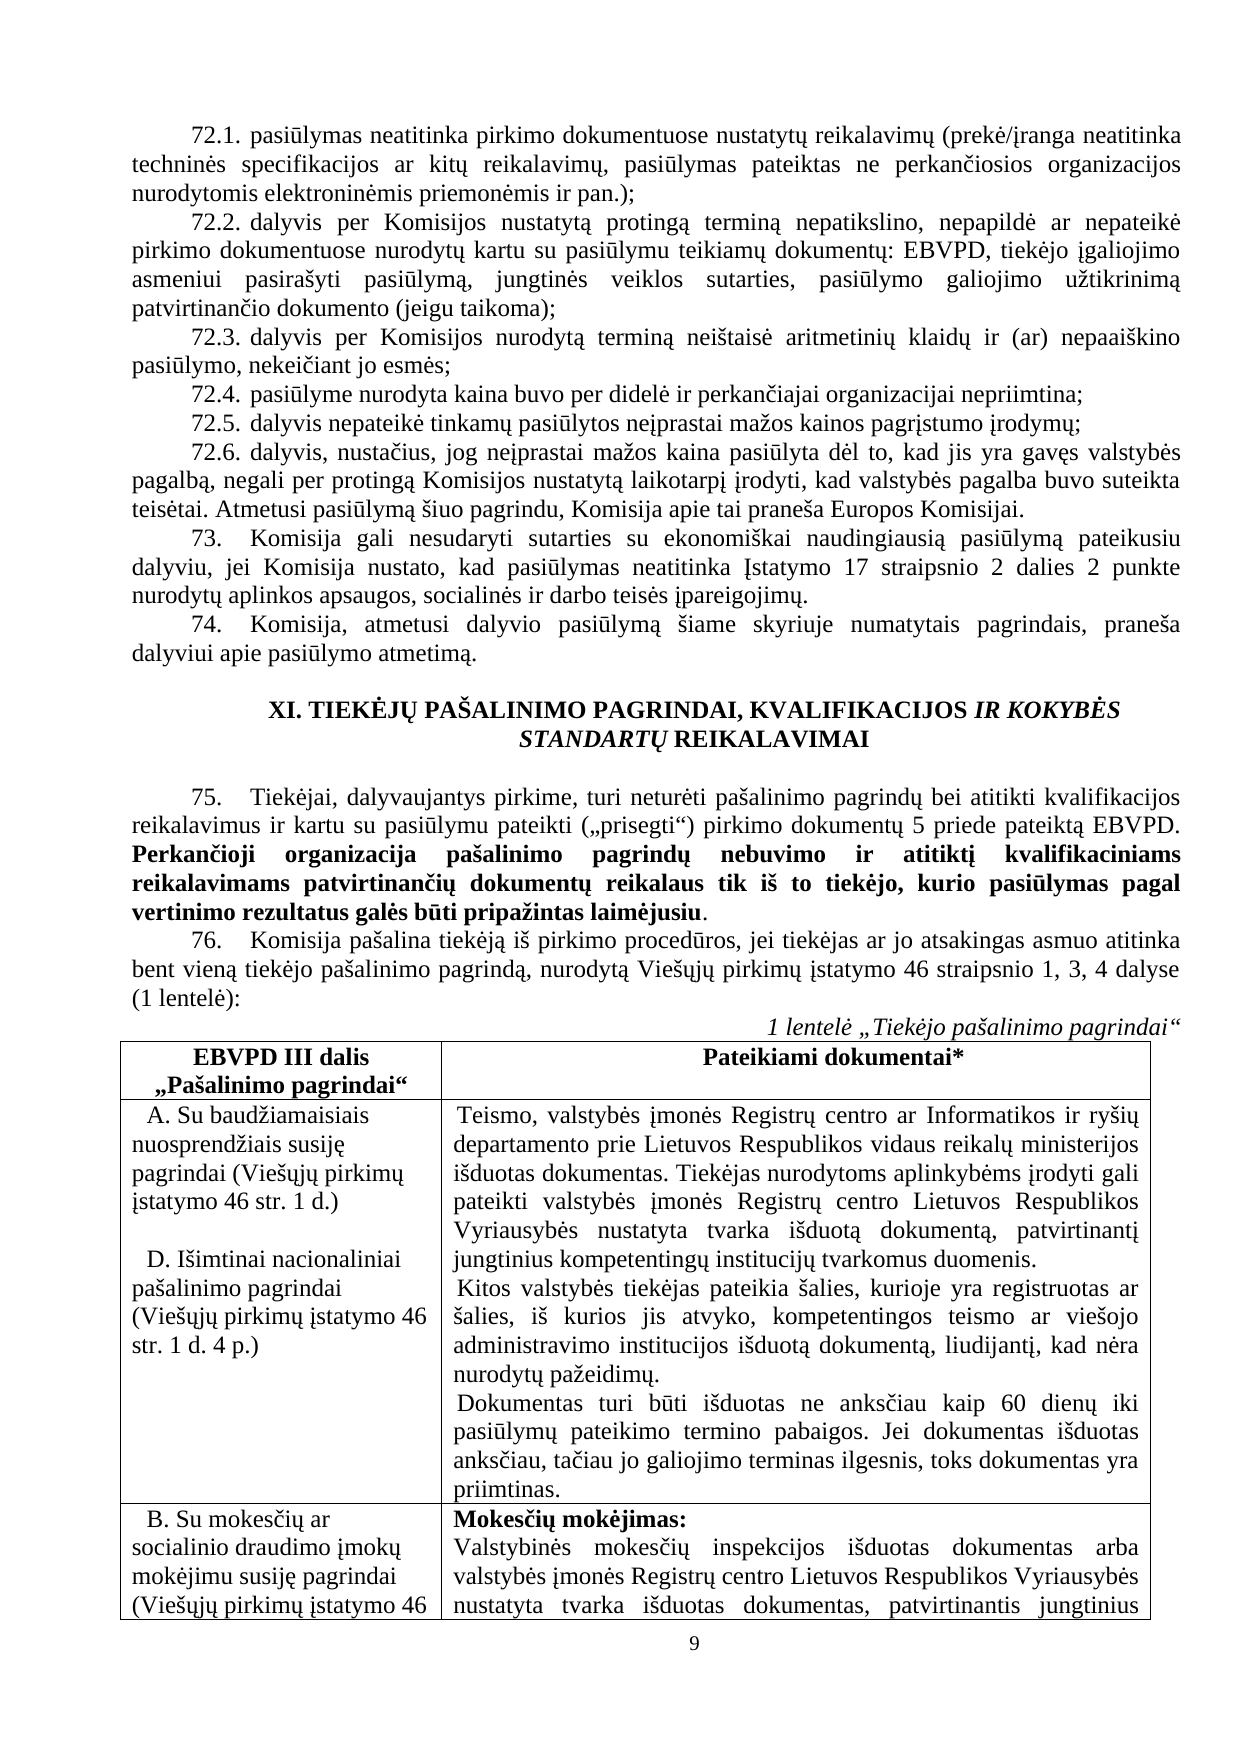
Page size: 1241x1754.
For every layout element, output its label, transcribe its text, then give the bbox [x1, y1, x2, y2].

text XI. TIEKĖJŲ PAŠALINIMO PAGRINDAI, KVALIFIKACIJOS IR KOKYBĖS STANDARTŲ REIKALAVIMAI [207, 696, 1182, 753]
table_cell A. Su baudžiamaisiais nuosprendžiais susiję pagrindai (Viešųjų pirkimų įstatymo 46 str. 1 d.) D. Išimtinai nacionaliniai pašalinimo pagrindai (Viešųjų pirkimų įstatymo 46 str. 1 d. 4 p.) [121, 1100, 441, 1503]
list dalyvis per Komisijos nurodytą terminą neištaisė aritmetinių klaidų ir (ar) nepaaiškino pasiūlymo, nekeičiant jo esmės; [132, 322, 1182, 379]
list Komisija, atmetusi dalyvio pasiūlymą šiame skyriuje numatytais pagrindais, praneša dalyviui apie pasiūlymo atmetimą. [132, 609, 1182, 667]
table_cell Teismo, valstybės įmonės Registrų centro ar Informatikos ir ryšių departamento prie Lietuvos Respublikos vidaus reikalų ministerijos išduotas dokumentas. Tiekėjas nurodytoms aplinkybėms įrodyti gali pateikti valstybės įmonės Registrų centro Lietuvos Respublikos Vyriausybės nustatyta tvarka išduotą dokumentą, patvirtinantį jungtinius kompetentingų institucijų tvarkomus duomenis. Kitos valstybės tiekėjas pateikia šalies, kurioje yra registruotas ar šalies, iš kurios jis atvyko, kompetentingos teismo ar viešojo administravimo institucijos išduotą dokumentą, liudijantį, kad nėra nurodytų pažeidimų. Dokumentas turi būti išduotas ne anksčiau kaip 60 dienų iki pasiūlymų pateikimo termino pabaigos. Jei dokumentas išduotas anksčiau, tačiau jo galiojimo terminas ilgesnis, toks dokumentas yra priimtinas. [442, 1100, 1150, 1503]
list Tiekėjai, dalyvaujantys pirkime, turi neturėti pašalinimo pagrindų bei atitikti kvalifikacijos reikalavimus ir kartu su pasiūlymu pateikti („prisegti“) pirkimo dokumentų 5 priede pateiktą EBVPD. Perkančioji organizacija pašalinimo pagrindų nebuvimo ir atitiktį kvalifikaciniams reikalavimams patvirtinančių dokumentų reikalaus tik iš to tiekėjo, kurio pasiūlymas pagal vertinimo rezultatus galės būti pripažintas laimėjusiu. [132, 782, 1182, 926]
list Komisija gali nesudaryti sutarties su ekonomiškai naudingiausią pasiūlymą pateikusiu dalyviu, jei Komisija nustato, kad pasiūlymas neatitinka Įstatymo 17 straipsnio 2 dalies 2 punkte nurodytų aplinkos apsaugos, socialinės ir darbo teisės įpareigojimų. [132, 523, 1182, 609]
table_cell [121, 1504, 441, 1619]
table_header EBVPD III dalis „Pašalinimo pagrindai“ [121, 1042, 441, 1099]
list dalyvis per Komisijos nustatytą protingą terminą nepatikslino, nepapildė ar nepateikė pirkimo dokumentuose nurodytų kartu su pasiūlymu teikiamų dokumentų: EBVPD, tiekėjo įgaliojimo asmeniui pasirašyti pasiūlymą, jungtinės veiklos sutarties, pasiūlymo galiojimo užtikrinimą patvirtinančio dokumento (jeigu taikoma); [132, 207, 1182, 322]
list pasiūlymas neatitinka pirkimo dokumentuose nustatytų reikalavimų (prekė/įranga neatitinka techninės specifikacijos ar kitų reikalavimų, pasiūlymas pateiktas ne perkančiosios organizacijos nurodytomis elektroninėmis priemonėmis ir pan.); [132, 121, 1182, 207]
list dalyvis, nustačius, jog neįprastai mažos kaina pasiūlyta dėl to, kad jis yra gavęs valstybės pagalbą, negali per protingą Komisijos nustatytą laikotarpį įrodyti, kad valstybės pagalba buvo suteikta teisėtai. Atmetusi pasiūlymą šiuo pagrindu, Komisija apie tai praneša Europos Komisijai. [132, 437, 1182, 523]
list pasiūlyme nurodyta kaina buvo per didelė ir perkančiajai organizacijai nepriimtina; [132, 379, 1182, 408]
list Komisija pašalina tiekėją iš pirkimo procedūros, jei tiekėjas ar jo atsakingas asmuo atitinka bent vieną tiekėjo pašalinimo pagrindą, nurodytą Viešųjų pirkimų įstatymo 46 straipsnio 1, 3, 4 dalyse (1 lentelė): [132, 926, 1182, 1012]
text 1 lentelė „Tiekėjo pašalinimo pagrindai“ [191, 1012, 1182, 1041]
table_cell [442, 1504, 1150, 1619]
table_header Pateikiami dokumentai* [442, 1042, 1150, 1099]
list dalyvis nepateikė tinkamų pasiūlytos neįprastai mažos kainos pagrįstumo įrodymų; [132, 408, 1182, 437]
